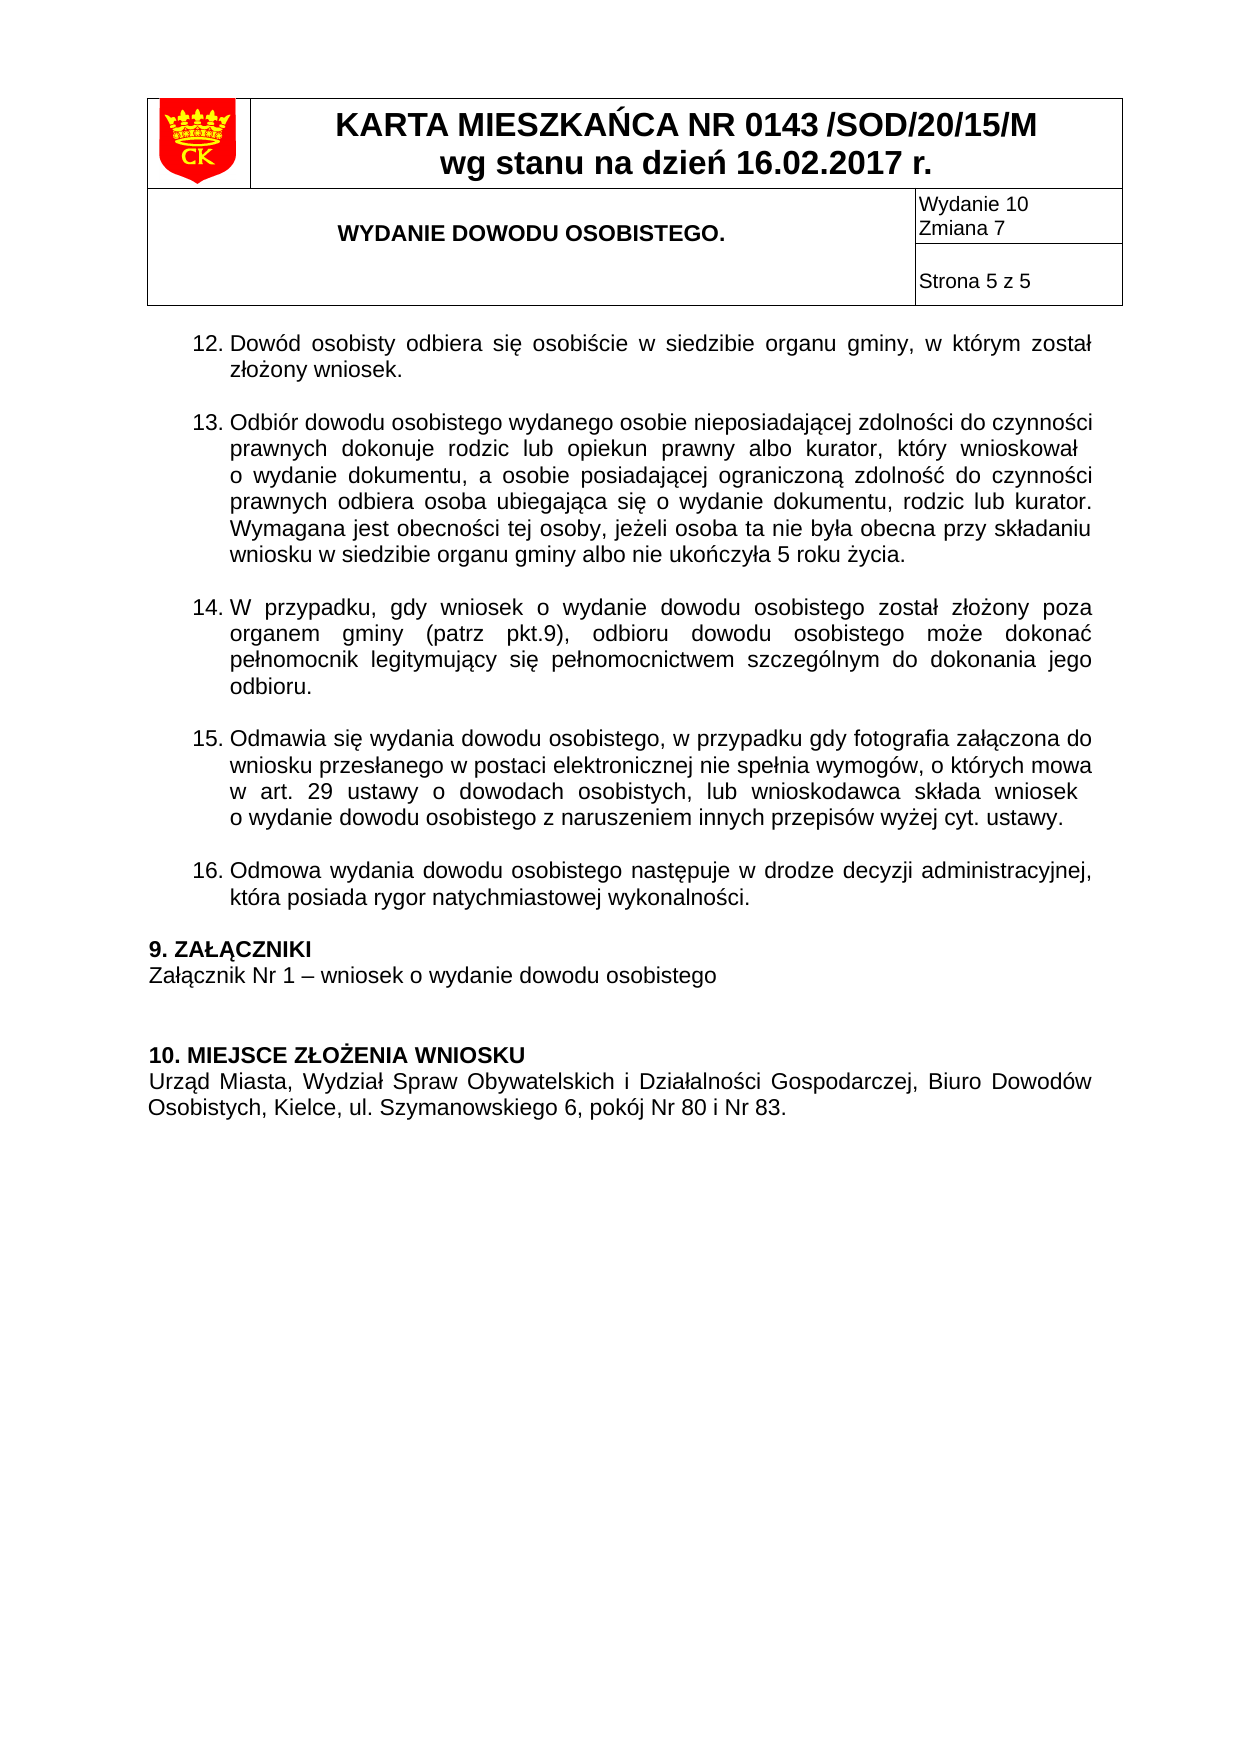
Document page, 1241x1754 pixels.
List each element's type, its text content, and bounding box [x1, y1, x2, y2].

list Odmawia się wydania dowodu osobistego, w przypadku gdy fotografia załączona do wniosku przesłanego w postaci elektronicznej nie spełnia wymogów, o których mowa w art. 29 ustawy o dowodach osobistych, lub wnioskodawca składa wniosek o wydanie dowodu osobistego z naruszeniem innych przepisów wyżej cyt. ustawy. [192, 725, 1093, 831]
list Dowód osobisty odbiera się osobiście w siedzibie organu gminy, w którym został złożony wniosek. [192, 330, 1093, 383]
text 9. ZAŁĄCZNIKI [148, 936, 1093, 962]
text Załącznik Nr 1 – wniosek o wydanie dowodu osobistego [148, 962, 1093, 989]
picture [159, 98, 236, 184]
text Urząd Miasta, Wydział Spraw Obywatelskich i Działalności Gospodarczej, Biuro Dowodów Osobistych, Kielce, ul. Szymanowskiego 6, pokój Nr 80 i Nr 83. [148, 1068, 1093, 1121]
list W przypadku, gdy wniosek o wydanie dowodu osobistego został złożony poza organem gminy (patrz pkt.9), odbioru dowodu osobistego może dokonać pełnomocnik legitymujący się pełnomocnictwem szczególnym do dokonania jego odbioru. [192, 593, 1093, 699]
text 10. MIEJSCE ZŁOŻENIA WNIOSKU [148, 1042, 1093, 1068]
list Odmowa wydania dowodu osobistego następuje w drodze decyzji administracyjnej, która posiada rygor natychmiastowej wykonalności. [192, 857, 1093, 910]
list Odbiór dowodu osobistego wydanego osobie nieposiadającej zdolności do czynności prawnych dokonuje rodzic lub opiekun prawny albo kurator, który wnioskował o wydanie dokumentu, a osobie posiadającej ograniczoną zdolność do czynności prawnych odbiera osoba ubiegająca się o wydanie dokumentu, rodzic lub kurator. Wymagana jest obecności tej osoby, jeżeli osoba ta nie była obecna przy składaniu wniosku w siedzibie organu gminy albo nie ukończyła 5 roku życia. [192, 409, 1093, 567]
